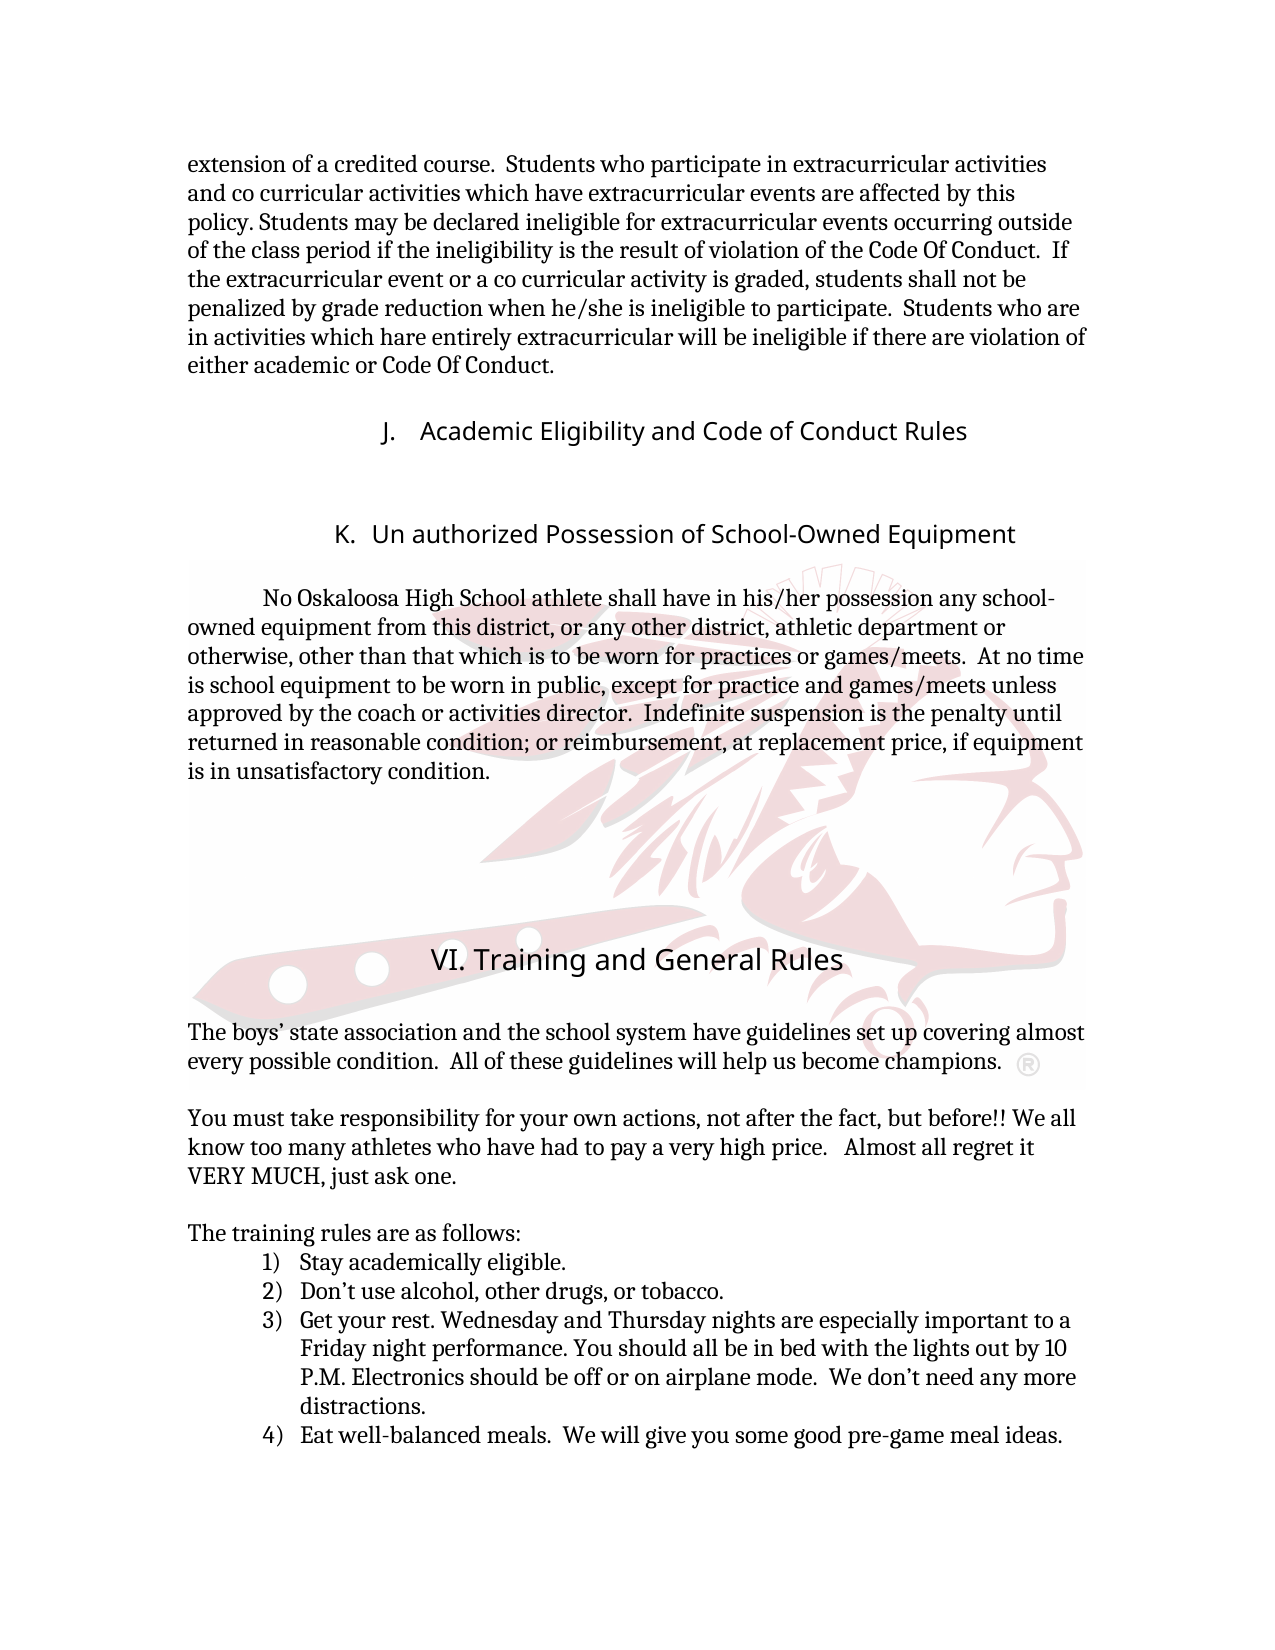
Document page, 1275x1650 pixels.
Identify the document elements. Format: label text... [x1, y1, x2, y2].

list Don’t use alcohol, other drugs, or tobacco. [262, 1277, 1087, 1306]
list Academic Eligibility and Code of Conduct Rules [262, 414, 1087, 448]
list Un authorized Possession of School-Owned Equipment [262, 516, 1087, 550]
list Get your rest. Wednesday and Thursday nights are especially important to a Friday night performance. You should all be in bed with the lights out by 10 P.M. Electronics should be off or on airplane mode. We don’t need any more distractions. [262, 1306, 1087, 1421]
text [187, 150, 1087, 380]
text VI. Training and General Rules [187, 939, 1087, 978]
text You must take responsibility for your own actions, not after the fact, but before!! We all know too many athletes who have had to pay a very high price. Almost all regret it VERY MUCH, just ask one. [187, 1104, 1087, 1191]
text The training rules are as follows: [187, 1219, 1087, 1248]
list Eat well-balanced meals. We will give you some good pre-game meal ideas. [262, 1421, 1087, 1449]
text The boys’ state association and the school system have guidelines set up covering almost every possible condition. All of these guidelines will help us become champions. [187, 1018, 1087, 1076]
text No Oskaloosa High School athlete shall have in his/her possession any school-owned equipment from this district, or any other district, athletic department or otherwise, other than that which is to be worn for practices or games/meets. At no time is school equipment to be worn in public, except for practice and games/meets unless approved by the coach or activities director. Indefinite suspension is the penalty until returned in reasonable condition; or reimbursement, at replacement price, if equipment is in unsatisfactory condition. [187, 584, 1087, 786]
list Stay academically eligible. [262, 1248, 1087, 1277]
